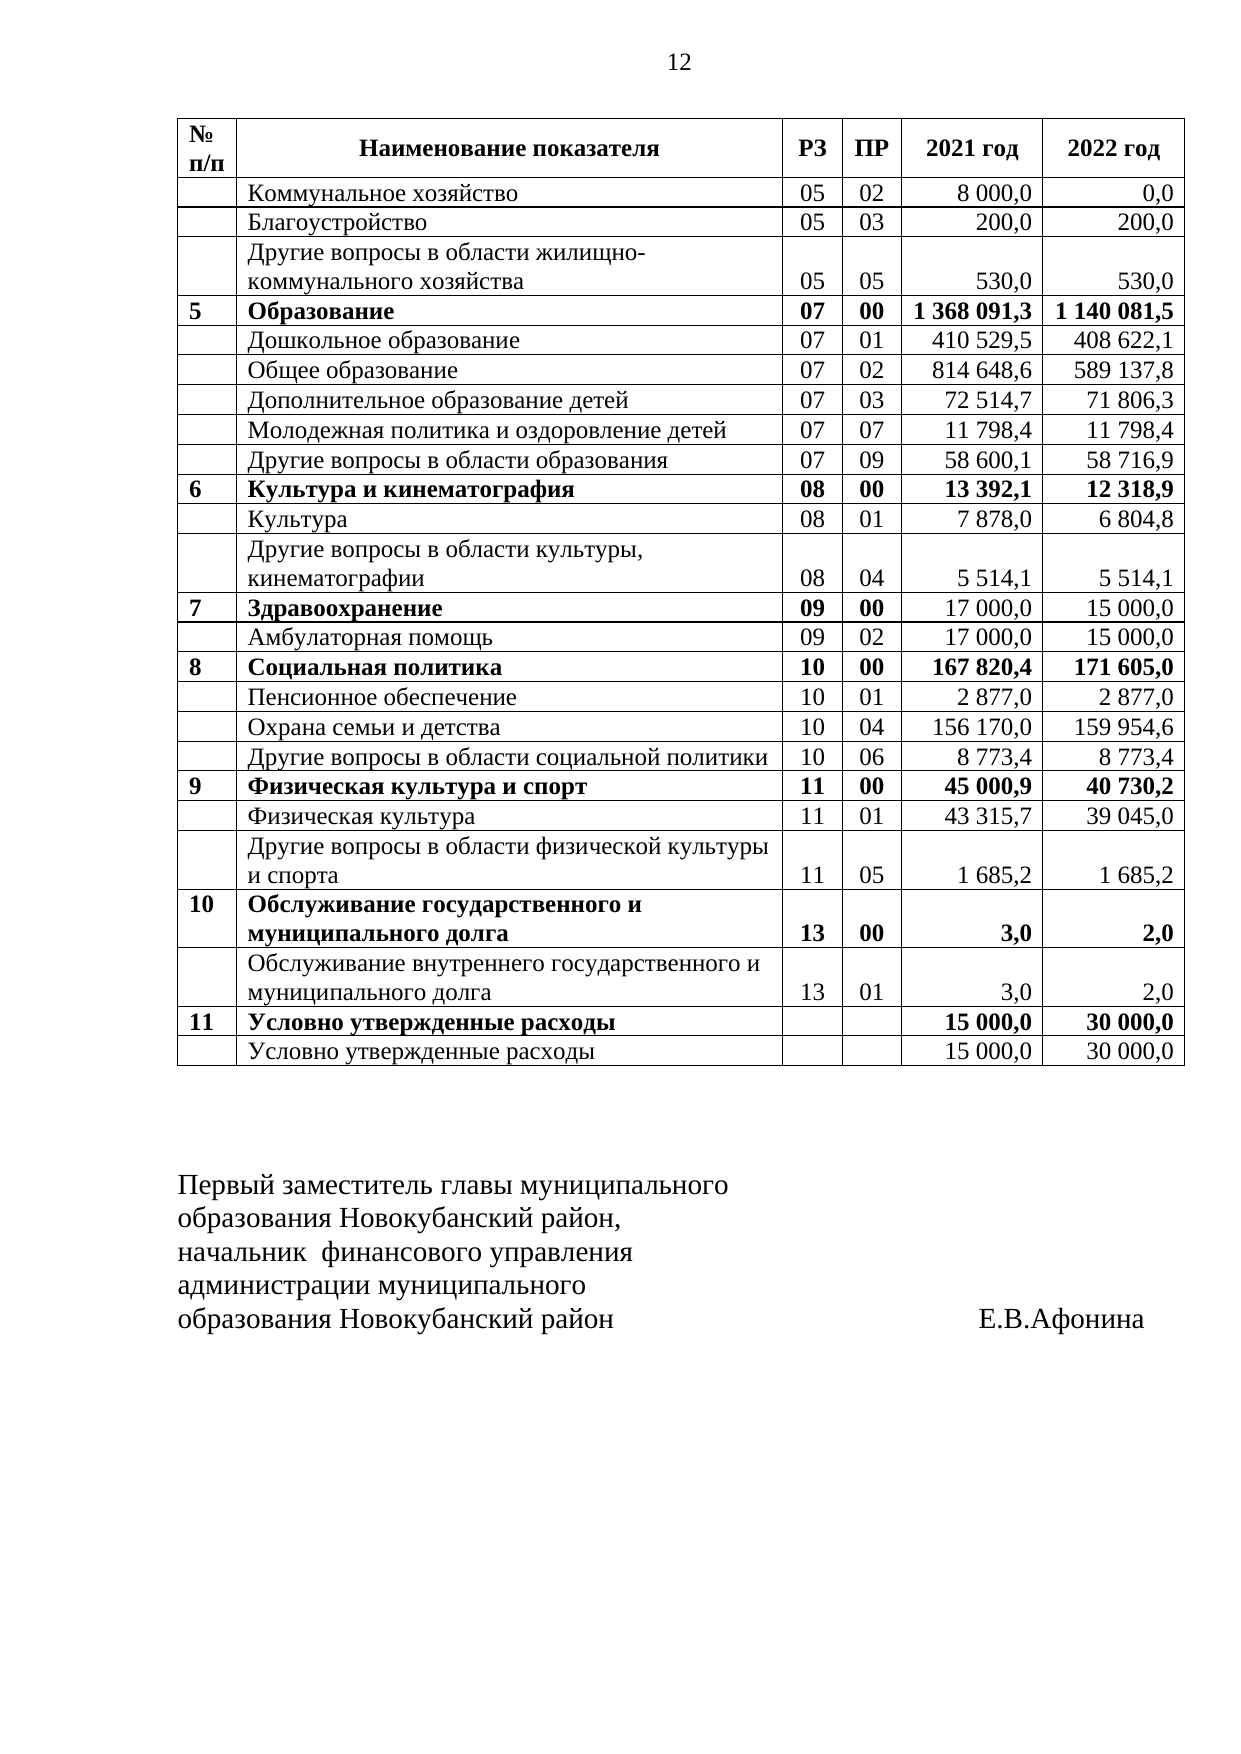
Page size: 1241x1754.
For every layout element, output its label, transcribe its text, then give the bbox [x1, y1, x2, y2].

table_header Наименование показателя [237, 119, 782, 177]
table_cell [178, 208, 236, 236]
table_cell 58 716,9 [1043, 445, 1184, 473]
table_cell 6 [178, 475, 236, 503]
table_cell Образование [237, 296, 782, 324]
table_cell 30 000,0 [1043, 1036, 1184, 1065]
table_cell Охрана семьи и детства [237, 712, 782, 741]
table_cell 1 685,2 [1043, 831, 1184, 888]
table_cell Условно утвержденные расходы [237, 1036, 782, 1065]
table_cell 07 [783, 355, 842, 384]
table_cell 09 [843, 445, 901, 473]
table_cell Физическая культура [237, 801, 782, 830]
table_cell 8 [178, 652, 236, 681]
table_cell 7 [178, 593, 236, 621]
table_cell 11 798,4 [902, 415, 1042, 444]
table_cell [178, 178, 236, 206]
table_cell 15 000,0 [1043, 623, 1184, 651]
table_cell [843, 1036, 901, 1065]
table_cell 5 [178, 296, 236, 324]
table_cell [178, 682, 236, 711]
table_cell [178, 712, 236, 741]
table_cell 15 000,0 [902, 1007, 1042, 1035]
table_cell 13 [783, 948, 842, 1006]
table_cell 3,0 [902, 890, 1042, 947]
table_cell 04 [843, 712, 901, 741]
table_cell 12 318,9 [1043, 475, 1184, 503]
table_cell Коммунальное хозяйство [237, 178, 782, 206]
table_cell 07 [783, 445, 842, 473]
table_cell Другие вопросы в области социальной политики [237, 742, 782, 770]
table_cell 6 804,8 [1043, 504, 1184, 533]
table_cell [178, 385, 236, 414]
table_cell 15 000,0 [1043, 593, 1184, 621]
table_cell 1 368 091,3 [902, 296, 1042, 324]
table_cell 589 137,8 [1043, 355, 1184, 384]
table_cell 13 [783, 890, 842, 947]
table_cell [178, 237, 236, 295]
table_cell 11 [178, 1007, 236, 1035]
table_cell 530,0 [1043, 237, 1184, 295]
table_cell Пенсионное обеспечение [237, 682, 782, 711]
table_cell [178, 831, 236, 888]
text образования Новокубанский район, [177, 1200, 1181, 1234]
table_cell 05 [783, 237, 842, 295]
table_cell 03 [843, 385, 901, 414]
table_cell Амбулаторная помощь [237, 623, 782, 651]
table_cell Дополнительное образование детей [237, 385, 782, 414]
table_cell 2 877,0 [902, 682, 1042, 711]
table_cell [178, 504, 236, 533]
table_cell [178, 534, 236, 592]
table_cell 8 000,0 [902, 178, 1042, 206]
table_cell 8 773,4 [902, 742, 1042, 770]
table_cell 06 [843, 742, 901, 770]
table_cell 05 [783, 208, 842, 236]
table_cell 00 [843, 475, 901, 503]
table_header РЗ [783, 119, 842, 177]
table_cell [783, 1007, 842, 1035]
table_cell Благоустройство [237, 208, 782, 236]
table_cell 58 600,1 [902, 445, 1042, 473]
table_cell 17 000,0 [902, 593, 1042, 621]
table_cell 5 514,1 [902, 534, 1042, 592]
table_cell 2 877,0 [1043, 682, 1184, 711]
table_cell 410 529,5 [902, 326, 1042, 354]
table_cell 171 605,0 [1043, 652, 1184, 681]
table_cell 07 [783, 385, 842, 414]
table_cell 5 514,1 [1043, 534, 1184, 592]
table_cell 7 878,0 [902, 504, 1042, 533]
table_cell [178, 948, 236, 1006]
table_cell 30 000,0 [1043, 1007, 1184, 1035]
table_cell 02 [843, 178, 901, 206]
table_cell 10 [783, 652, 842, 681]
table_cell 530,0 [902, 237, 1042, 295]
table_cell 00 [843, 771, 901, 800]
table_cell 07 [783, 415, 842, 444]
table_cell 45 000,9 [902, 771, 1042, 800]
table_cell 00 [843, 652, 901, 681]
table_cell 05 [843, 831, 901, 888]
table_cell 01 [843, 948, 901, 1006]
table_cell 200,0 [902, 208, 1042, 236]
table_cell 07 [783, 296, 842, 324]
table_cell Дошкольное образование [237, 326, 782, 354]
table_cell 03 [843, 208, 901, 236]
table_cell 11 [783, 771, 842, 800]
table_cell 0,0 [1043, 178, 1184, 206]
table_cell 02 [843, 355, 901, 384]
table_cell 408 622,1 [1043, 326, 1184, 354]
table_cell 2,0 [1043, 948, 1184, 1006]
table_cell 08 [783, 475, 842, 503]
table_cell Здравоохранение [237, 593, 782, 621]
table_cell Физическая культура и спорт [237, 771, 782, 800]
table_cell 01 [843, 504, 901, 533]
table_cell Другие вопросы в области культуры, кинематографии [237, 534, 782, 592]
table_cell 10 [783, 682, 842, 711]
table_cell Обслуживание внутреннего государственного и муниципального долга [237, 948, 782, 1006]
table_cell Социальная политика [237, 652, 782, 681]
table_cell 71 806,3 [1043, 385, 1184, 414]
table_cell 05 [843, 237, 901, 295]
table_cell 02 [843, 623, 901, 651]
table_cell 00 [843, 296, 901, 324]
table_cell 07 [843, 415, 901, 444]
table_cell Обслуживание государственного и муниципального долга [237, 890, 782, 947]
table_cell 8 773,4 [1043, 742, 1184, 770]
table_cell 200,0 [1043, 208, 1184, 236]
table_cell 10 [178, 890, 236, 947]
table_cell 72 514,7 [902, 385, 1042, 414]
table_cell 9 [178, 771, 236, 800]
table_cell 3,0 [902, 948, 1042, 1006]
table_cell 00 [843, 593, 901, 621]
table_cell 00 [843, 890, 901, 947]
table_cell 15 000,0 [902, 1036, 1042, 1065]
table_header 2022 год [1043, 119, 1184, 177]
table_header № п/п [178, 119, 236, 177]
table_cell 11 798,4 [1043, 415, 1184, 444]
table_cell Молодежная политика и оздоровление детей [237, 415, 782, 444]
table_cell 07 [783, 326, 842, 354]
table_cell [178, 623, 236, 651]
table_cell Общее образование [237, 355, 782, 384]
table_header ПР [843, 119, 901, 177]
table_cell 11 [783, 831, 842, 888]
table_cell 1 685,2 [902, 831, 1042, 888]
table_cell [178, 445, 236, 473]
table_cell 167 820,4 [902, 652, 1042, 681]
table_cell 10 [783, 742, 842, 770]
table_cell Другие вопросы в области физической культуры и спорта [237, 831, 782, 888]
table_cell 2,0 [1043, 890, 1184, 947]
table_cell 01 [843, 326, 901, 354]
table_header 2021 год [902, 119, 1042, 177]
table_cell 43 315,7 [902, 801, 1042, 830]
text начальник финансового управления [177, 1234, 1181, 1267]
table_cell 39 045,0 [1043, 801, 1184, 830]
table_cell 09 [783, 623, 842, 651]
table_cell 156 170,0 [902, 712, 1042, 741]
table_cell [178, 355, 236, 384]
table_cell 11 [783, 801, 842, 830]
table_cell 05 [783, 178, 842, 206]
table_cell [178, 326, 236, 354]
table_cell [783, 1036, 842, 1065]
table_cell 08 [783, 534, 842, 592]
table_cell Другие вопросы в области жилищно-коммунального хозяйства [237, 237, 782, 295]
table_cell [178, 742, 236, 770]
text Первый заместитель главы муниципального [177, 1167, 1181, 1200]
table_cell 814 648,6 [902, 355, 1042, 384]
table_cell 159 954,6 [1043, 712, 1184, 741]
table_cell 01 [843, 682, 901, 711]
table_cell 13 392,1 [902, 475, 1042, 503]
table_cell 17 000,0 [902, 623, 1042, 651]
table_cell 04 [843, 534, 901, 592]
table_cell Другие вопросы в области образования [237, 445, 782, 473]
table_cell Культура [237, 504, 782, 533]
table_cell 08 [783, 504, 842, 533]
table_cell Культура и кинематография [237, 475, 782, 503]
table_cell [843, 1007, 901, 1035]
table_cell 09 [783, 593, 842, 621]
table_cell [178, 415, 236, 444]
table_cell 01 [843, 801, 901, 830]
text образования Новокубанский район Е.В.Афонина [177, 1301, 1181, 1334]
table_cell Условно утвержденные расходы [237, 1007, 782, 1035]
table_cell 10 [783, 712, 842, 741]
table_cell [178, 801, 236, 830]
text администрации муниципального [177, 1267, 1181, 1301]
table_cell [178, 1036, 236, 1065]
table_cell 1 140 081,5 [1043, 296, 1184, 324]
table_cell 40 730,2 [1043, 771, 1184, 800]
